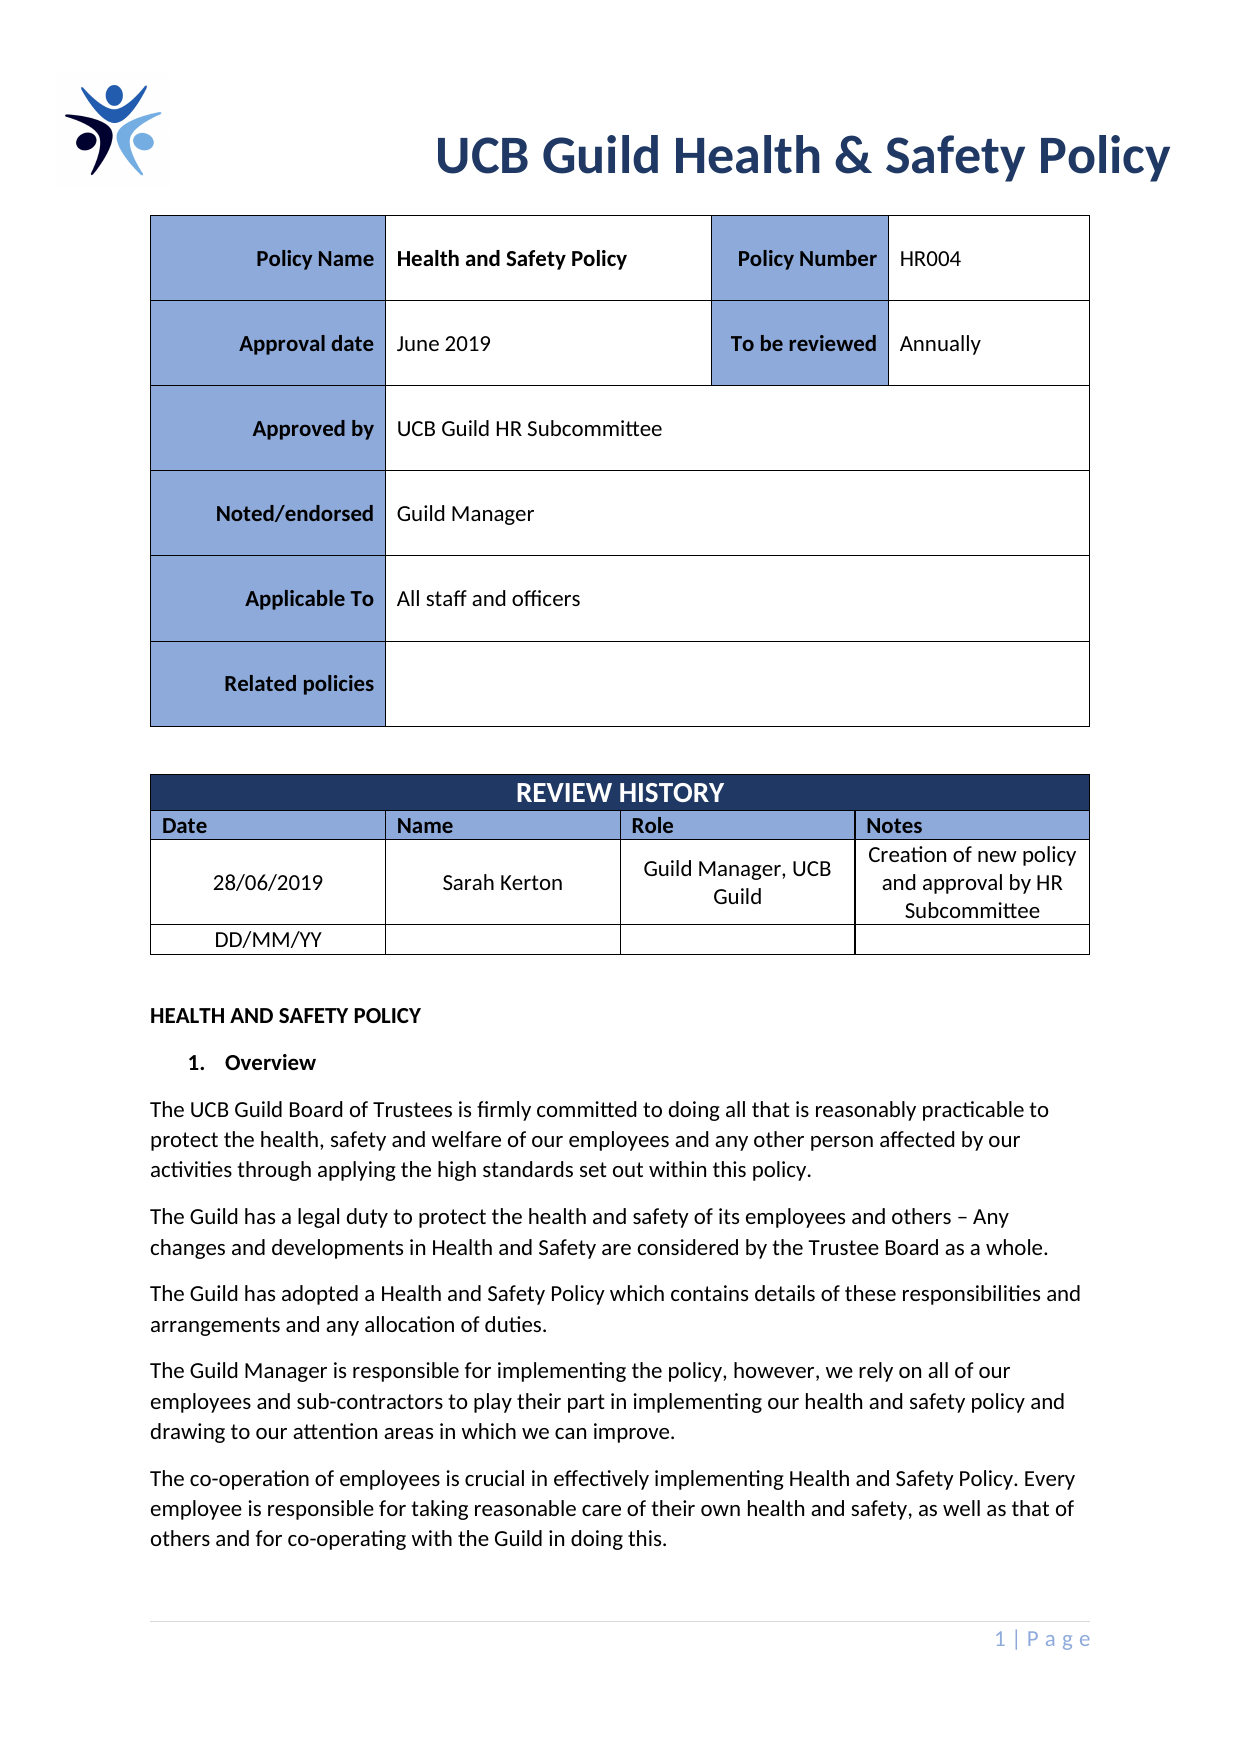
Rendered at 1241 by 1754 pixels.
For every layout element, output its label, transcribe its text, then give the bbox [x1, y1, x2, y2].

table_cell UCB Guild HR Subcommittee [386, 386, 1089, 470]
table_cell Notes [856, 811, 1089, 839]
picture [57, 73, 171, 187]
text The co-operation of employees is crucial in effectively implementing Health and Safety Policy. Every employee is responsible for taking reasonable care of their own health and safety, as well as that of others and for co-operating with the Guild in doing this. [150, 1464, 1090, 1552]
table_cell Noted/endorsed [151, 471, 385, 555]
table_cell Guild Manager, UCB Guild [621, 840, 854, 924]
text The Guild Manager is responsible for implementing the policy, however, we rely on all of our employees and sub-contractors to play their part in implementing our health and safety policy and drawing to our attention areas in which we can improve. [150, 1357, 1090, 1445]
text HEALTH AND SAFETY POLICY [150, 1001, 1090, 1029]
table_cell DD/MM/YY [151, 925, 385, 953]
table_cell Approved by [151, 386, 385, 470]
table_header REVIEW HISTORY [151, 775, 1089, 810]
list Overview [187, 1048, 1090, 1076]
table_cell 28/06/2019 [151, 840, 385, 924]
table_cell Approval date [151, 301, 385, 385]
table_cell To be reviewed [712, 301, 888, 385]
table_header HR004 [889, 216, 1089, 300]
table_cell June 2019 [386, 301, 711, 385]
table_cell [856, 925, 1089, 953]
table_cell [386, 925, 620, 953]
table_cell Sarah Kerton [386, 840, 620, 924]
table_cell [621, 925, 854, 953]
table_cell Role [621, 811, 854, 839]
table_cell Name [386, 811, 620, 839]
table_cell Date [151, 811, 385, 839]
table_cell Annually [889, 301, 1089, 385]
table_cell Related policies [151, 642, 385, 726]
table_cell Creation of new policy and approval by HR Subcommittee [856, 840, 1089, 924]
text The Guild has adopted a Health and Safety Policy which contains details of these responsibilities and arrangements and any allocation of duties. [150, 1279, 1090, 1338]
table_cell Applicable To [151, 556, 385, 641]
table_header Policy Name [151, 216, 385, 300]
table_cell [386, 642, 1089, 726]
text The Guild has a legal duty to protect the health and safety of its employees and others – Any changes and developments in Health and Safety are considered by the Trustee Board as a whole. [150, 1202, 1090, 1261]
table_header Health and Safety Policy [386, 216, 711, 300]
table_cell All staff and officers [386, 556, 1089, 641]
table_cell Guild Manager [386, 471, 1089, 555]
text The UCB Guild Board of Trustees is firmly committed to doing all that is reasonably practicable to protect the health, safety and welfare of our employees and any other person affected by our activities through applying the high standards set out within this policy. [150, 1095, 1090, 1183]
table_header Policy Number [712, 216, 888, 300]
